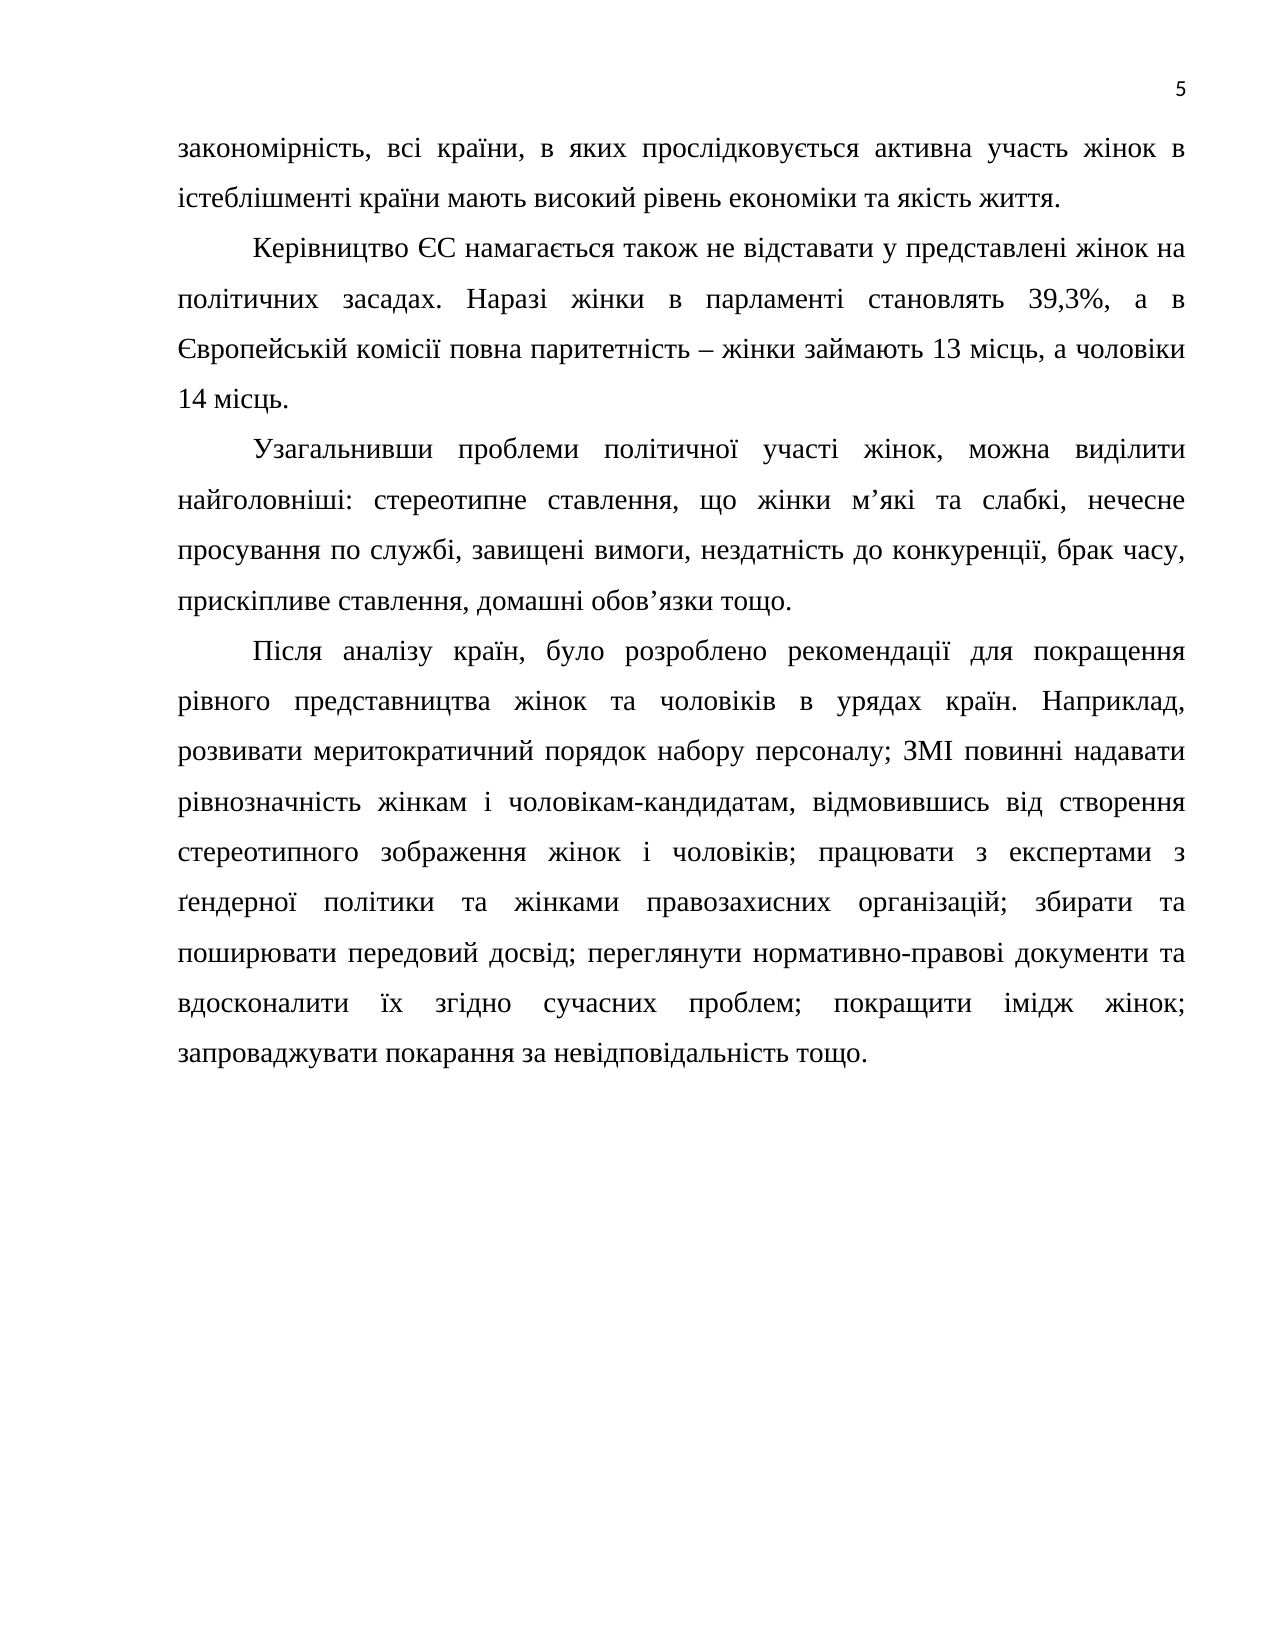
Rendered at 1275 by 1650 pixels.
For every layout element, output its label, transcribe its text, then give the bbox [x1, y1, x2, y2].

text Керівництво ЄС намагається також не відставати у представлені жінок на політичних засадах. Наразі жінки в парламенті становлять 39,3%, а в Європейській комісії повна паритетність – жінки займають 13 місць, а чоловіки 14 місць. [177, 230, 1186, 415]
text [177, 130, 1186, 214]
text Узагальнивши проблеми політичної участі жінок, можна виділити найголовніші: стереотипне ставлення, що жінки м’які та слабкі, нечесне просування по службі, завищені вимоги, нездатність до конкуренції, брак часу, прискіпливе ставлення, домашні обов’язки тощо. [177, 432, 1186, 616]
text Після аналізу країн, було розроблено рекомендації для покращення рівного представництва жінок та чоловіків в урядах країн. Наприклад, розвивати меритократичний порядок набору персоналу; ЗМІ повинні надавати рівнозначність жінкам і чоловікам-кандидатам, відмовившись від створення стереотипного зображення жінок і чоловіків; працювати з експертами з ґендерної політики та жінками правозахисних організацій; збирати та поширювати передовий досвід; переглянути нормативно-правові документи та вдосконалити їх згідно сучасних проблем; покращити імідж жінок; запроваджувати покарання за невідповідальність тощо. [177, 633, 1186, 1069]
